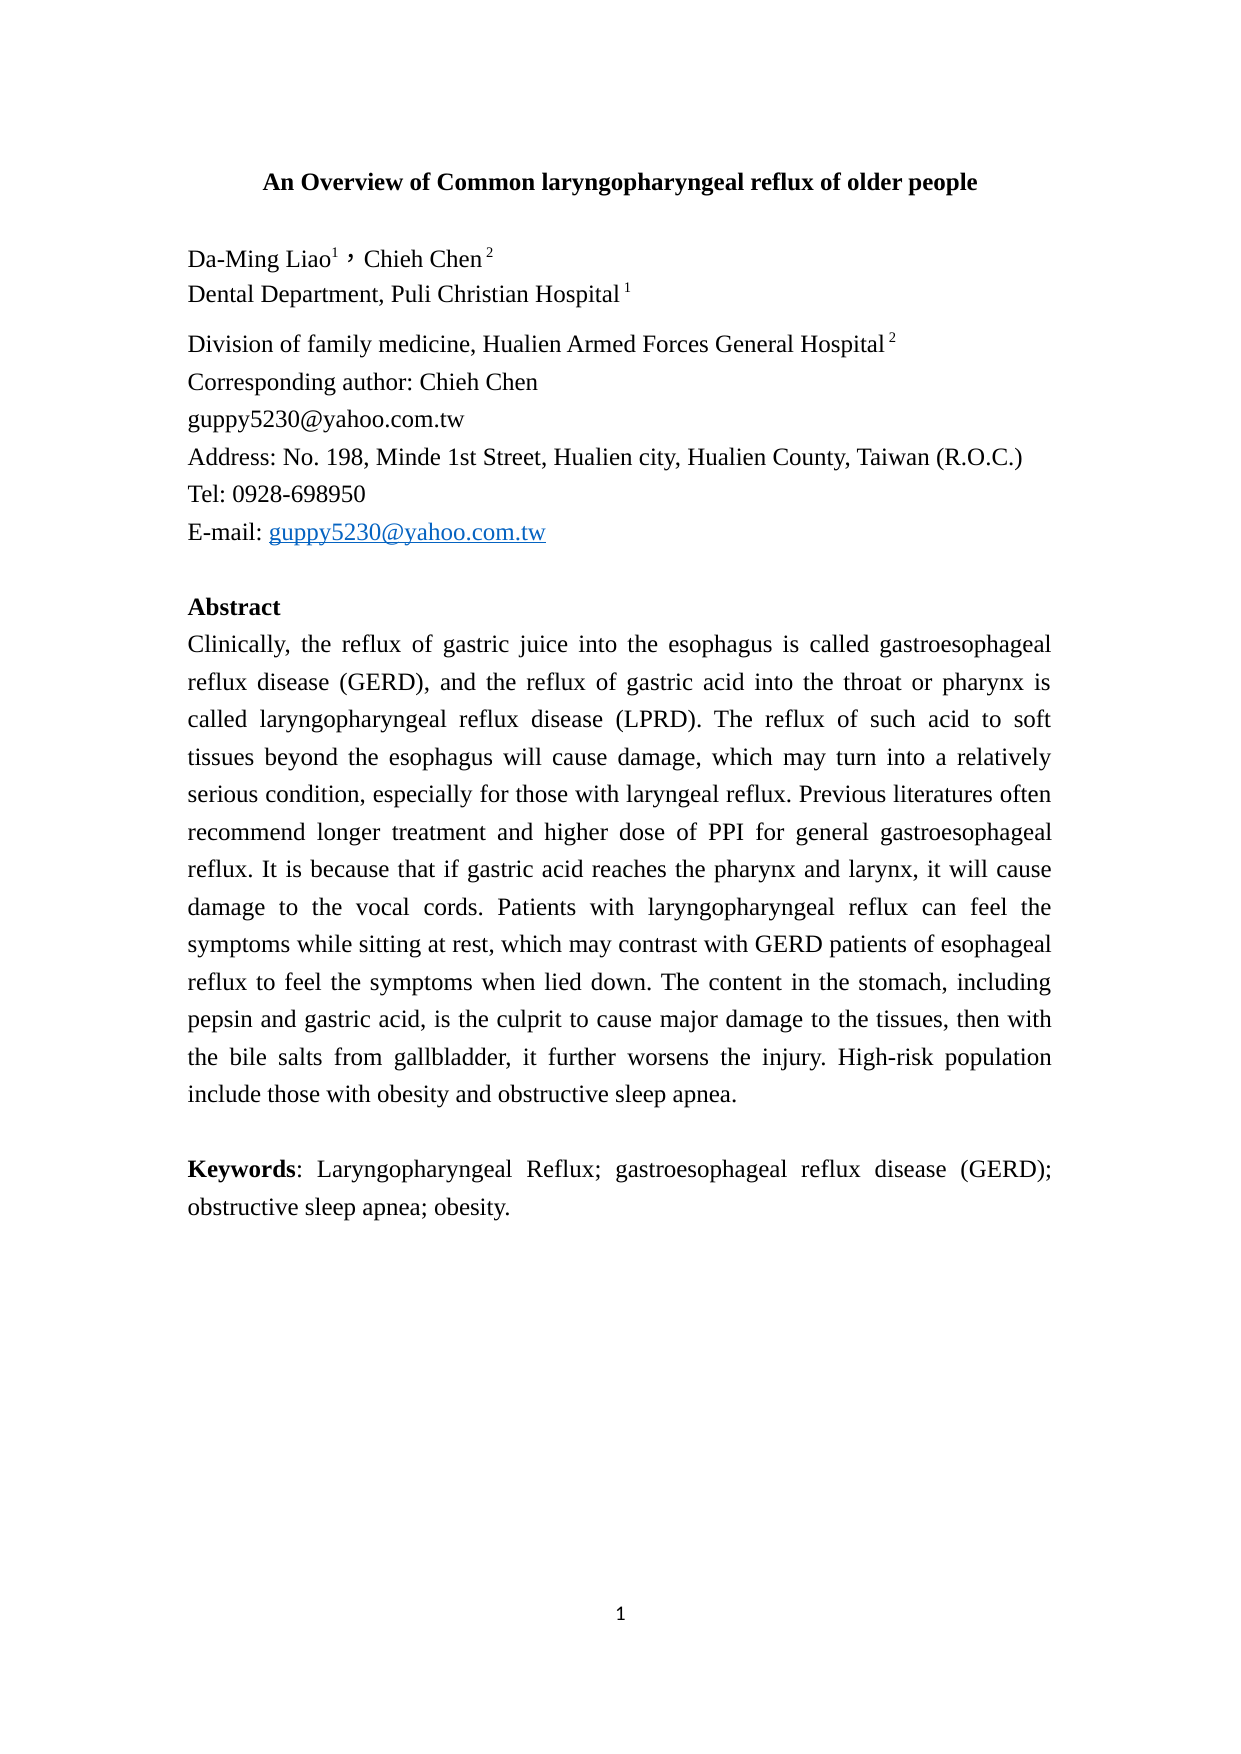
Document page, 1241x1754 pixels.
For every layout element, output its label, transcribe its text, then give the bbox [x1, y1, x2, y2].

text Clinically, the reflux of gastric juice into the esophagus is called gastroesophageal reflux disease (GERD), and the reflux of gastric acid into the throat or pharynx is called laryngopharyngeal reflux disease (LPRD). The reflux of such acid to soft tissues beyond the esophagus will cause damage, which may turn into a relatively serious condition, especially for those with laryngeal reflux. Previous literatures often recommend longer treatment and higher dose of PPI for general gastroesophageal reflux. It is because that if gastric acid reaches the pharynx and larynx, it will cause damage to the vocal cords. Patients with laryngopharyngeal reflux can feel the symptoms while sitting at rest, which may contrast with GERD patients of esophageal reflux to feel the symptoms when lied down. The content in the stomach, including pepsin and gastric acid, is the culprit to cause major damage to the tissues, then with the bile salts from gallbladder, it further worsens the injury. High-risk population include those with obesity and obstructive sleep apnea. [187, 625, 1053, 1112]
text Corresponding author: Chieh Chen [187, 362, 1053, 400]
text An Overview of Common laryngopharyngeal reflux of older people [187, 162, 1053, 200]
text Da-Ming Liao1，Chieh Chen 2 [187, 237, 1053, 275]
text E-mail: guppy5230@yahoo.com.tw [187, 512, 1053, 550]
text Keywords: Laryngopharyngeal Reflux; gastroesophageal reflux disease (GERD); obstructive sleep apnea; obesity. [187, 1150, 1053, 1225]
text Division of family medicine, Hualien Armed Forces General Hospital 2 [187, 325, 1053, 362]
text Address: No. 198, Minde 1st Street, Hualien city, Hualien County, Taiwan (R.O.C.) [187, 437, 1053, 475]
text Abstract [187, 587, 1053, 625]
text Tel: 0928-698950 [187, 475, 1053, 512]
text guppy5230@yahoo.com.tw [187, 400, 1053, 437]
text Dental Department, Puli Christian Hospital 1 [187, 275, 1053, 312]
